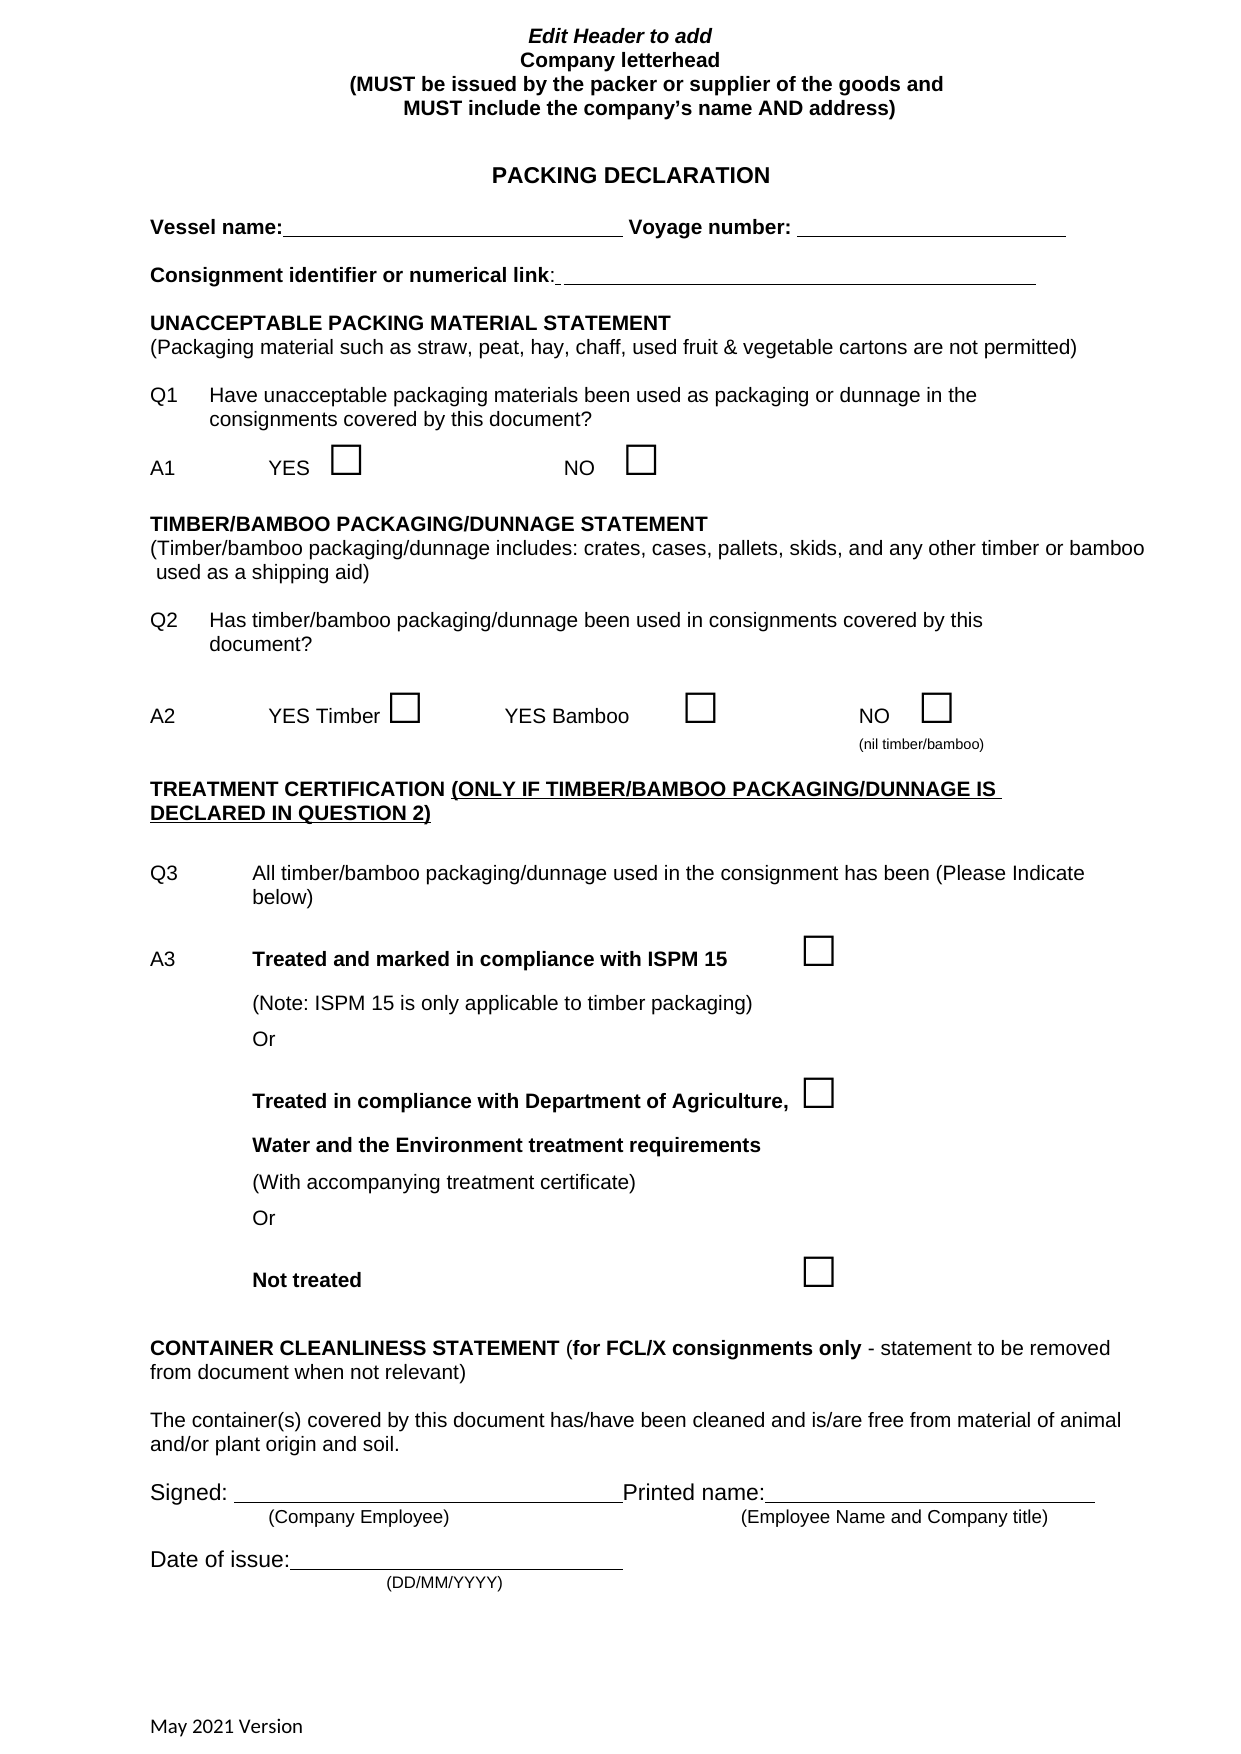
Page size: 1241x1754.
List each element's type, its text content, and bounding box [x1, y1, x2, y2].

text used as a shipping aid) [150, 559, 1090, 583]
text (nil timber/bamboo) [150, 736, 1090, 753]
text (Note: ISPM 15 is only applicable to timber packaging) [150, 991, 1090, 1015]
text (Company Employee) (Employee Name and Company title) [150, 1506, 1149, 1527]
text (Timber/bamboo packaging/dunnage includes: crates, cases, pallets, skids, and any other timber or bamboo [150, 536, 1149, 559]
text A3 Treated and marked in compliance with ISPM 15 [150, 922, 1090, 978]
text TREATMENT CERTIFICATION (ONLY IF TIMBER/BAMBOO PACKAGING/DUNNAGE IS DECLARED IN QUESTION 2) [150, 777, 1090, 825]
text Q3 All timber/bamboo packaging/dunnage used in the consignment has been (Please Indicate [150, 837, 1090, 885]
text below) [150, 885, 1090, 909]
text (DD/MM/YYYY) [150, 1573, 1149, 1592]
text Date of issue: [150, 1546, 1149, 1573]
text Signed: Printed name: [150, 1479, 1149, 1506]
text Treated in compliance with Department of Agriculture, [150, 1064, 1090, 1121]
text A2 YES Timber YES Bamboo NO [150, 679, 1090, 736]
text TIMBER/BAMBOO PACKAGING/DUNNAGE STATEMENT [150, 512, 1090, 536]
text UNACCEPTABLE PACKING MATERIAL STATEMENT [150, 311, 1090, 335]
text (With accompanying treatment certificate) [150, 1169, 1090, 1193]
text Not treated [150, 1242, 1090, 1299]
text A1 YES NO [150, 431, 1090, 488]
text Water and the Environment treatment requirements [150, 1133, 1090, 1157]
text CONTAINER CLEANLINESS STATEMENT (for FCL/X consignments only - statement to be removed from document when not relevant) [150, 1336, 1149, 1383]
text The container(s) covered by this document has/have been cleaned and is/are free from material of animal and/or plant origin and soil. [150, 1407, 1149, 1455]
text Consignment identifier or numerical link: [150, 263, 1090, 287]
text Or [150, 1206, 1090, 1230]
text (Packaging material such as straw, peat, hay, chaff, used fruit & vegetable cartons are not permitted) [150, 335, 1090, 359]
text Vessel name: Voyage number: [150, 215, 1090, 239]
text Q1 Have unacceptable packaging materials been used as packaging or dunnage in the consignments covered by this document? [150, 383, 1090, 431]
text Q2 Has timber/bamboo packaging/dunnage been used in consignments covered by this document? [150, 607, 1090, 655]
text PACKING DECLARATION [112, 162, 1149, 189]
text Or [150, 1027, 1090, 1051]
